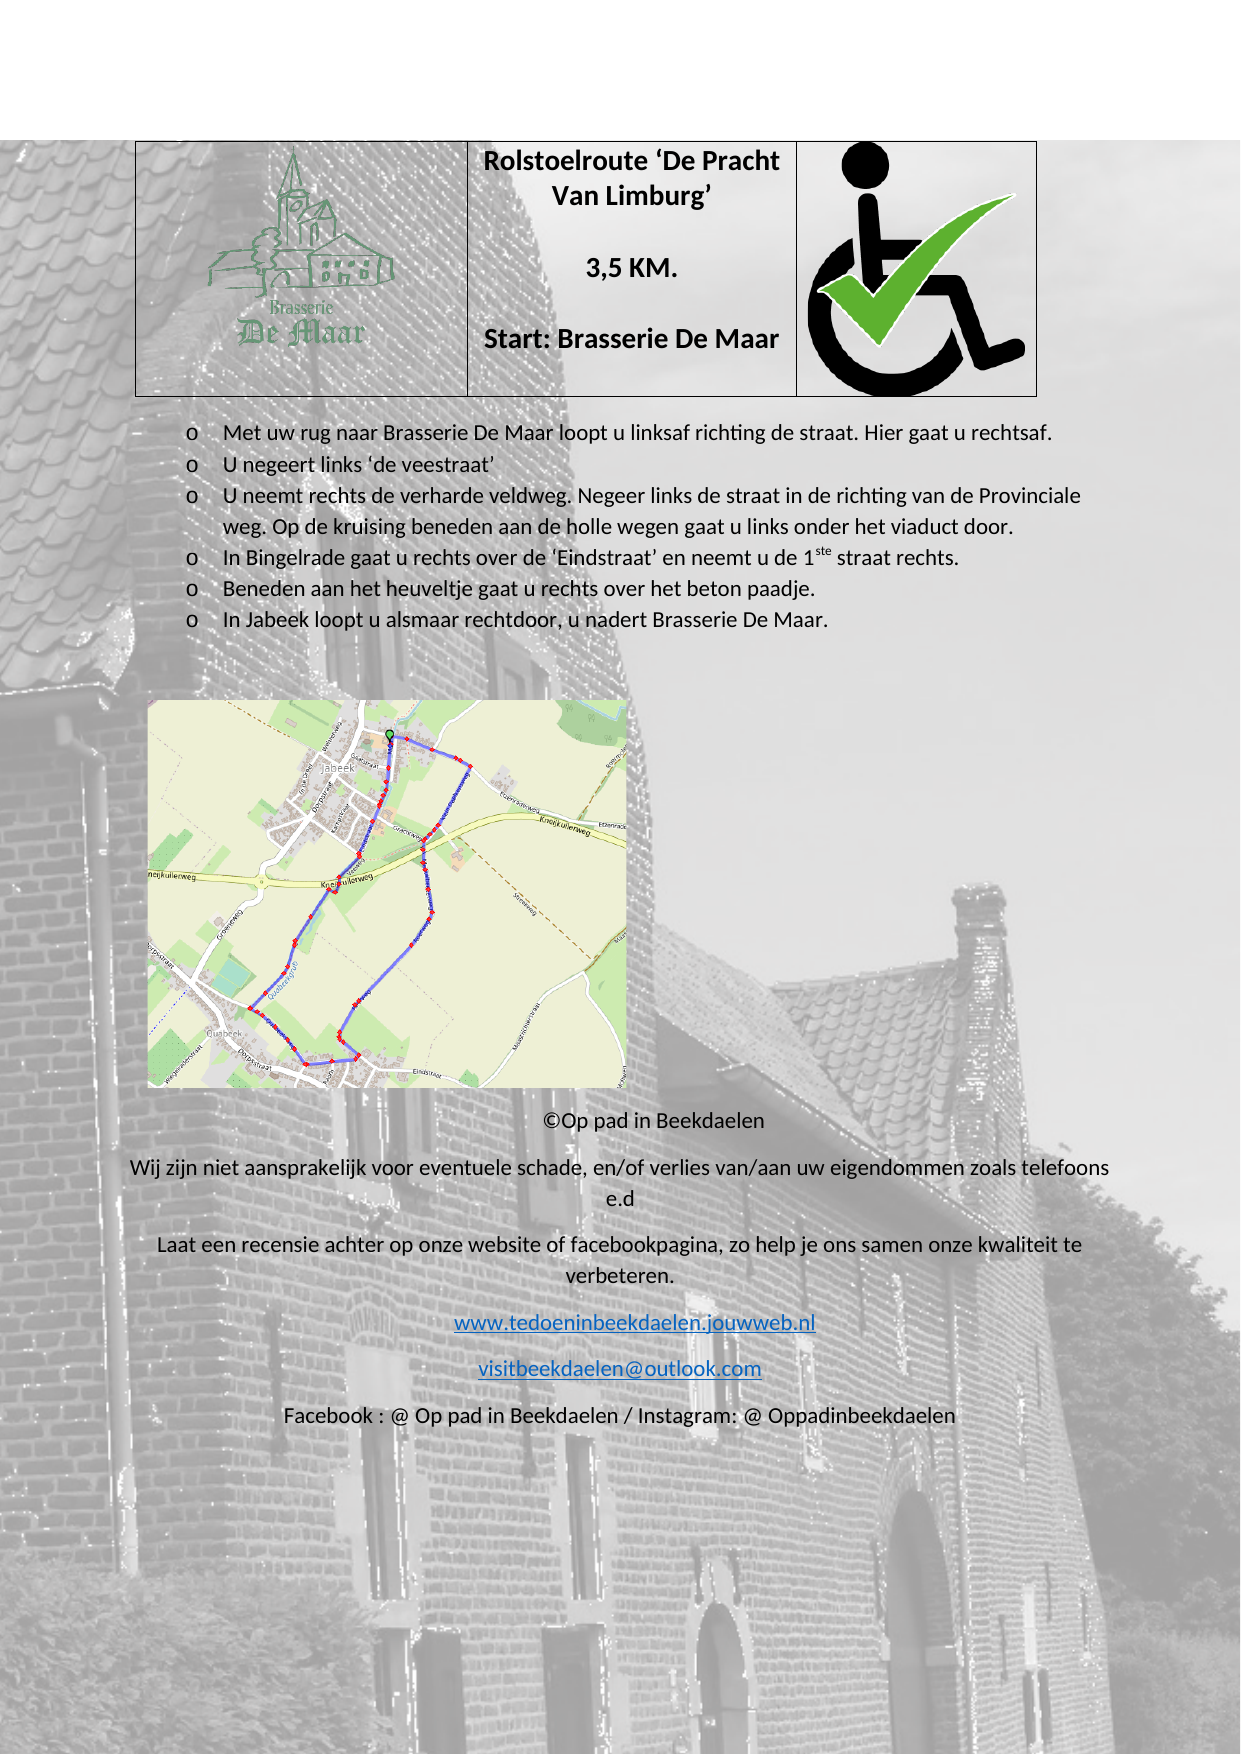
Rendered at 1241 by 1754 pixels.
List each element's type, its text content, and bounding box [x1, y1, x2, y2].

table_header [1025, 142, 1036, 396]
picture [807, 141, 1025, 397]
text Wij zijn niet aansprakelijk voor eventuele schade, en/of verlies van/aan uw eigendommen zoals telefoons e.d [118, 1153, 1122, 1212]
text Facebook : @ Op pad in Beekdaelen / Instagram: @ Oppadinbeekdaelen [118, 1401, 1122, 1429]
table_header [136, 142, 467, 396]
text ©Op pad in Beekdaelen [185, 1107, 1122, 1135]
text Laat een recensie achter op onze website of facebookpagina, zo help je ons samen onze kwaliteit te verbeteren. [118, 1231, 1122, 1289]
picture [147, 700, 627, 1088]
text visitbeekdaelen@outlook.com [118, 1354, 1122, 1383]
table_header Rolstoelroute ‘De Pracht Van Limburg’ 3,5 KM. Start: Brasserie De Maar [468, 142, 796, 396]
list In Bingelrade gaat u rechts over de ‘Eindstraat’ en neemt u de 1ste straat rechts. [185, 543, 1093, 572]
text www.tedoeninbeekdaelen.jouwweb.nl [148, 1308, 1122, 1336]
list Met uw rug naar Brasserie De Maar loopt u linksaf richting de straat. Hier gaat u rechtsaf. [185, 241, 1093, 447]
list Beneden aan het heuveltje gaat u rechts over het beton paadje. [185, 574, 1093, 603]
list U neemt rechts de verharde veldweg. Negeer links de straat in de richting van de Provinciale weg. Op de kruising beneden aan de holle wegen gaat u links onder het viaduct door. [185, 481, 1093, 541]
list In Jabeek loopt u alsmaar rechtdoor, u nadert Brasserie De Maar. [185, 606, 1093, 635]
list U negeert links ‘de veestraat’ [185, 450, 1093, 479]
table_header [797, 142, 807, 396]
picture [147, 141, 455, 360]
